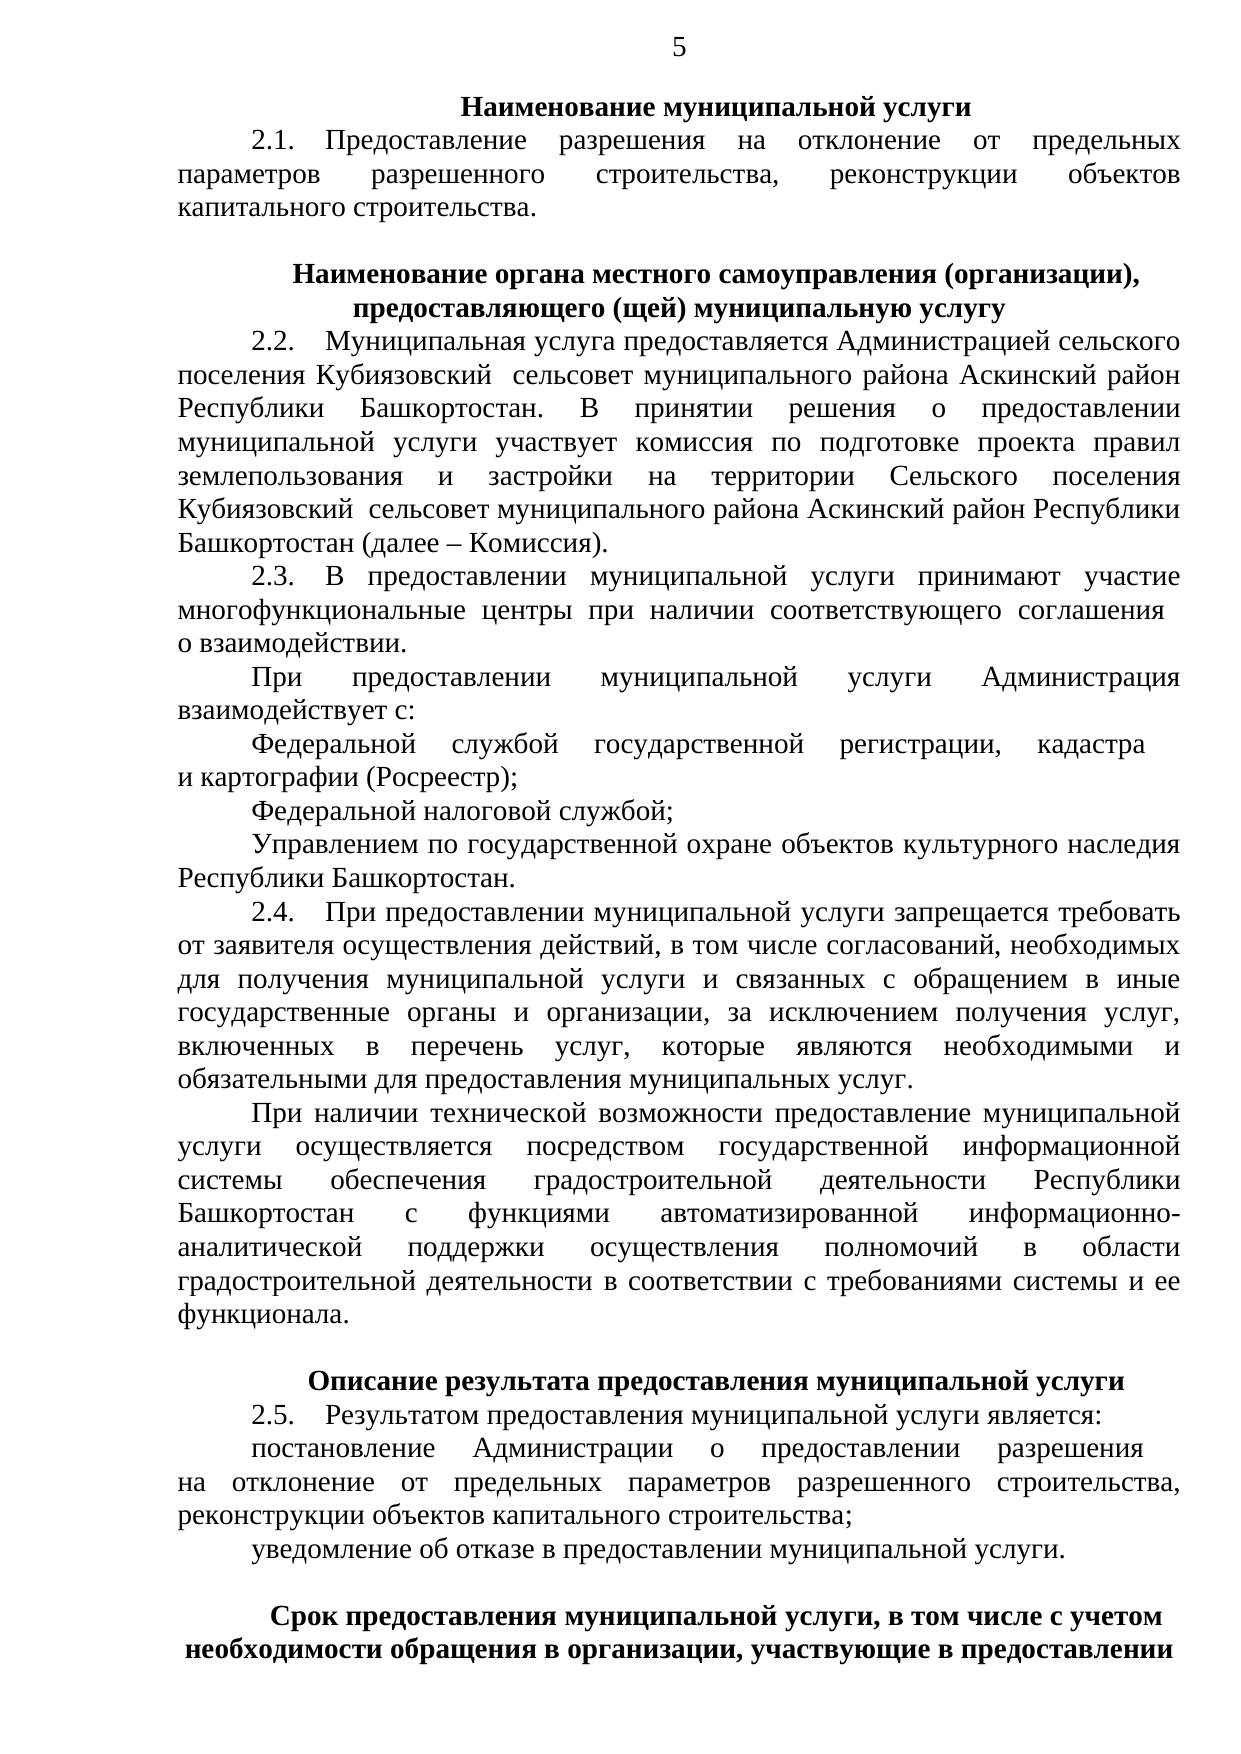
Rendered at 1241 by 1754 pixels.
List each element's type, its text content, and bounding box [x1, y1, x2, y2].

text постановление Администрации о предоставлении разрешения на отклонение от предельных параметров разрешенного строительства, реконструкции объектов капитального строительства; [177, 1430, 1181, 1531]
text Управлением по государственной охране объектов культурного наследия Республики Башкортостан. [177, 827, 1181, 894]
text уведомление об отказе в предоставлении муниципальной услуги. [177, 1531, 1181, 1564]
list Результатом предоставления муниципальной услуги является: [177, 1397, 1181, 1430]
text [177, 1598, 1181, 1665]
text Наименование муниципальной услуги [177, 89, 1181, 122]
text Федеральной службой государственной регистрации, кадастра и картографии (Росреестр); [177, 726, 1181, 793]
text При предоставлении муниципальной услуги Администрация взаимодействует с: [177, 659, 1181, 726]
list Муниципальная услуга предоставляется Администрацией сельского поселения Кубиязовский сельсовет муниципального района Аскинский район Республики Башкортостан. В принятии решения о предоставлении муниципальной услуги участвует комиссия по подготовке проекта правил землепользования и застройки на территории Сельского поселения Кубиязовский сельсовет муниципального района Аскинский район Республики Башкортостан (далее – Комиссия). [177, 323, 1181, 558]
list Предоставление разрешения на отклонение от предельных параметров разрешенного строительства, реконструкции объектов капитального строительства. [177, 122, 1181, 223]
text Наименование органа местного самоуправления (организации), предоставляющего (щей) муниципальную услугу [177, 256, 1181, 323]
text При наличии технической возможности предоставление муниципальной услуги осуществляется посредством государственной информационной системы обеспечения градостроительной деятельности Республики Башкортостан с функциями автоматизированной информационно-аналитической поддержки осуществления полномочий в области градостроительной деятельности в соответствии с требованиями системы и ее функционала. [177, 1095, 1181, 1330]
text Федеральной налоговой службой; [177, 793, 1181, 827]
list В предоставлении муниципальной услуги принимают участие многофункциональные центры при наличии соответствующего соглашения о взаимодействии. [177, 558, 1181, 659]
text Описание результата предоставления муниципальной услуги [177, 1363, 1181, 1397]
list При предоставлении муниципальной услуги запрещается требовать от заявителя осуществления действий, в том числе согласований, необходимых для получения муниципальной услуги и связанных с обращением в иные государственные органы и организации, за исключением получения услуг, включенных в перечень услуг, которые являются необходимыми и обязательными для предоставления муниципальных услуг. [177, 894, 1181, 1095]
